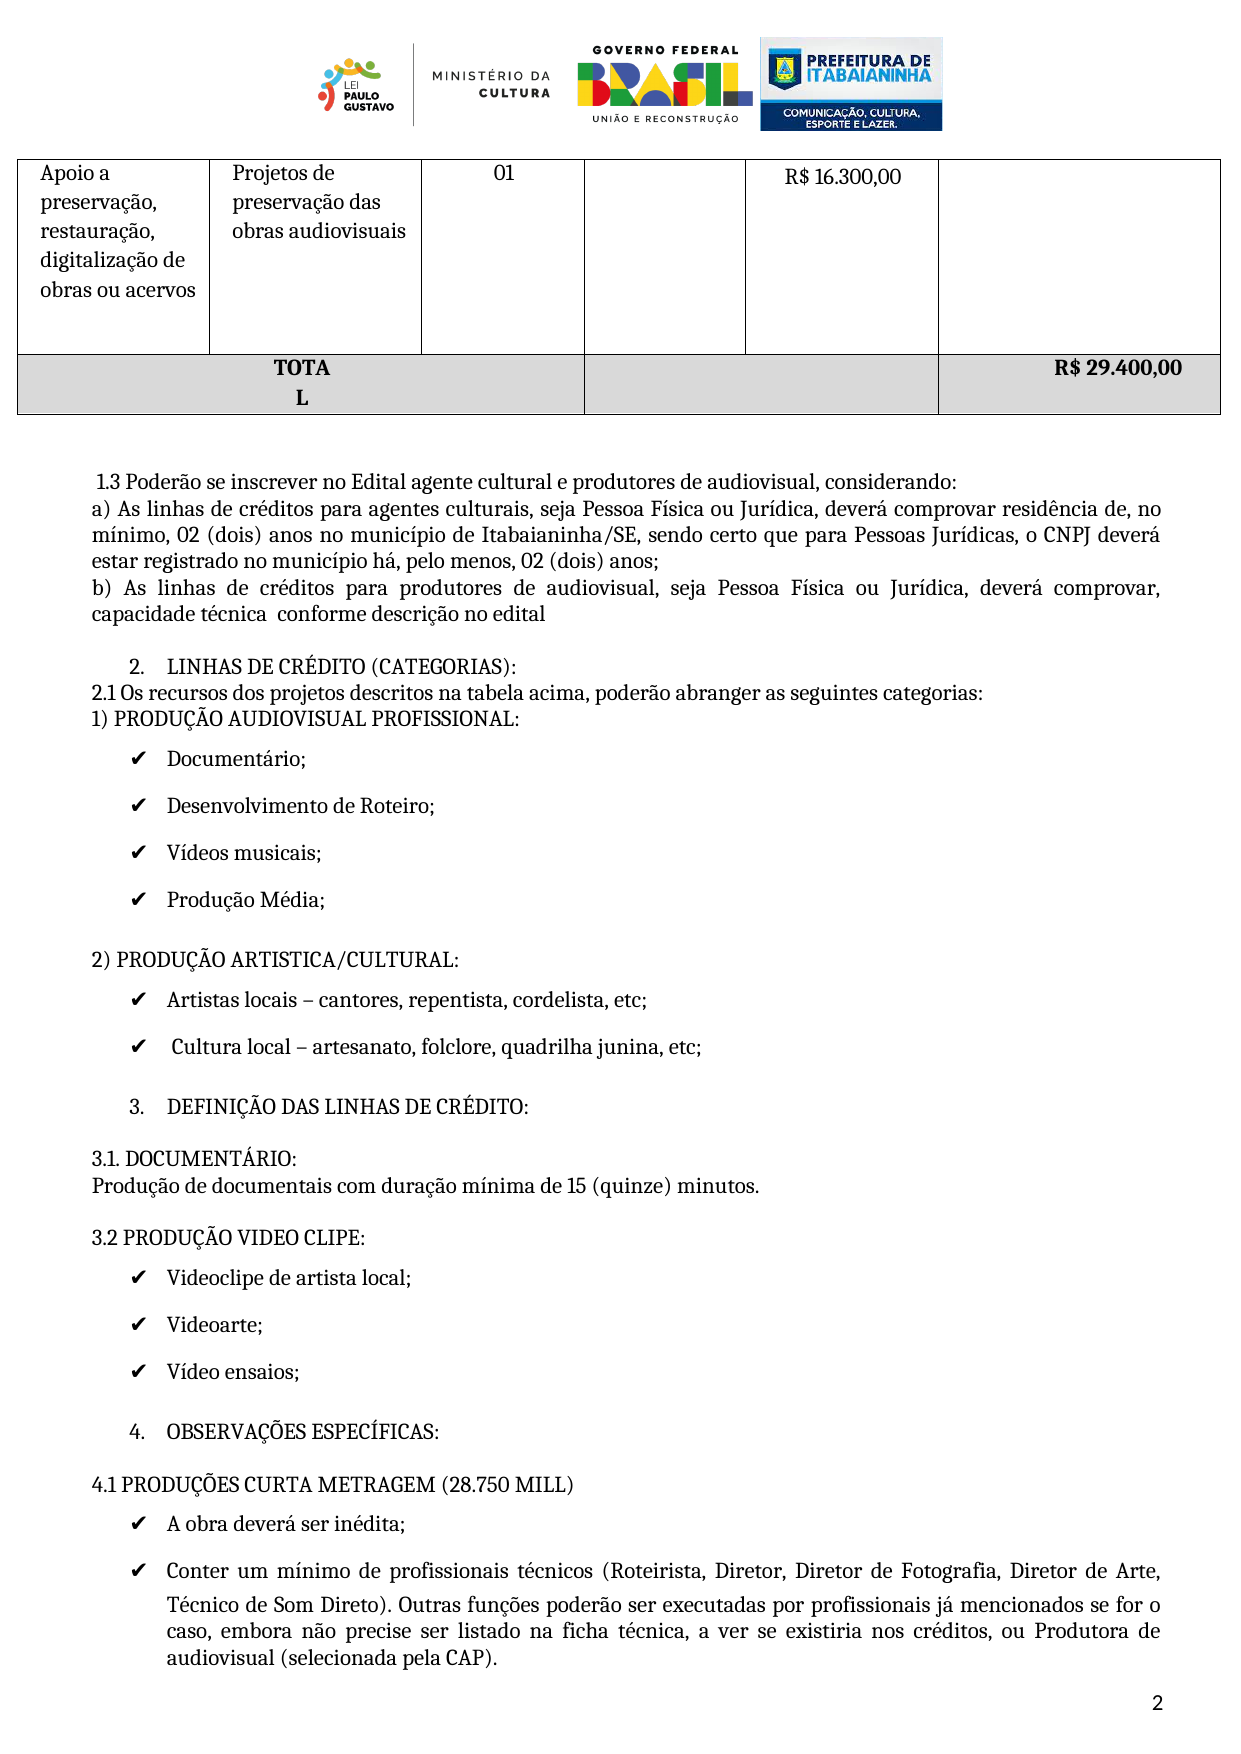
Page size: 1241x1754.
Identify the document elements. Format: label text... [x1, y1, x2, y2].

table_cell [585, 355, 938, 413]
list Videoarte; [129, 1298, 1163, 1346]
table_cell [939, 160, 1220, 354]
list Videoclipe de artista local; [129, 1252, 1163, 1298]
text Produção de documentais com duração mínima de 15 (quinze) minutos. [92, 1172, 1163, 1199]
text 3.1. DOCUMENTÁRIO: [92, 1146, 1163, 1172]
picture [312, 37, 943, 131]
list Vídeo ensaios; [129, 1346, 1163, 1392]
table_cell [585, 160, 745, 354]
list OBSERVAÇÕES ESPECÍFICAS: [129, 1419, 1163, 1445]
text 3.2 PRODUÇÃO VIDEO CLIPE: [92, 1225, 1163, 1252]
table_cell TOTAL [18, 355, 584, 413]
list Desenvolvimento de Roteiro; [129, 779, 1163, 826]
text 4.1 PRODUÇÕES CURTA METRAGEM (28.750 MILL) [92, 1472, 1163, 1498]
table_cell R$ 16.300,00 [746, 160, 938, 354]
text a) As linhas de créditos para agentes culturais, seja Pessoa Física ou Jurídica, deverá comprovar residência de, no mínimo, 02 (dois) anos no município de Itabaianinha/SE, sendo certo que para Pessoas Jurídicas, o CNPJ deverá estar registrado no município há, pelo menos, 02 (dois) anos; [92, 495, 1163, 574]
text b) As linhas de créditos para produtores de audiovisual, seja Pessoa Física ou Jurídica, deverá comprovar, capacidade técnica conforme descrição no edital [92, 574, 1163, 627]
list A obra deverá ser inédita; [129, 1498, 1163, 1545]
list LINHAS DE CRÉDITO (CATEGORIAS): [129, 653, 1163, 680]
table_cell 01 [422, 160, 584, 354]
list Produção Média; [129, 873, 1163, 920]
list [129, 1545, 1163, 1671]
table_cell R$ 29.400,00 [939, 355, 1220, 413]
text 1.3 Poderão se inscrever no Edital agente cultural e produtores de audiovisual, considerando: [92, 469, 1163, 495]
list Artistas locais – cantores, repentista, cordelista, etc; [129, 973, 1163, 1020]
table_cell Apoio a preservação, restauração, digitalização de obras ou acervos [18, 160, 209, 354]
text 2.1 Os recursos dos projetos descritos na tabela acima, poderão abranger as seguintes categorias: [92, 680, 1163, 706]
list Vídeos musicais; [129, 826, 1163, 873]
text 1) PRODUÇÃO AUDIOVISUAL PROFISSIONAL: [92, 706, 1163, 732]
text 2) PRODUÇÃO ARTISTICA/CULTURAL: [92, 947, 1163, 973]
list Cultura local – artesanato, folclore, quadrilha junina, etc; [129, 1020, 1163, 1067]
table_cell Projetos de preservação das obras audiovisuais [210, 160, 421, 354]
list Documentário; [129, 732, 1163, 779]
list DEFINIÇÃO DAS LINHAS DE CRÉDITO: [129, 1093, 1163, 1120]
